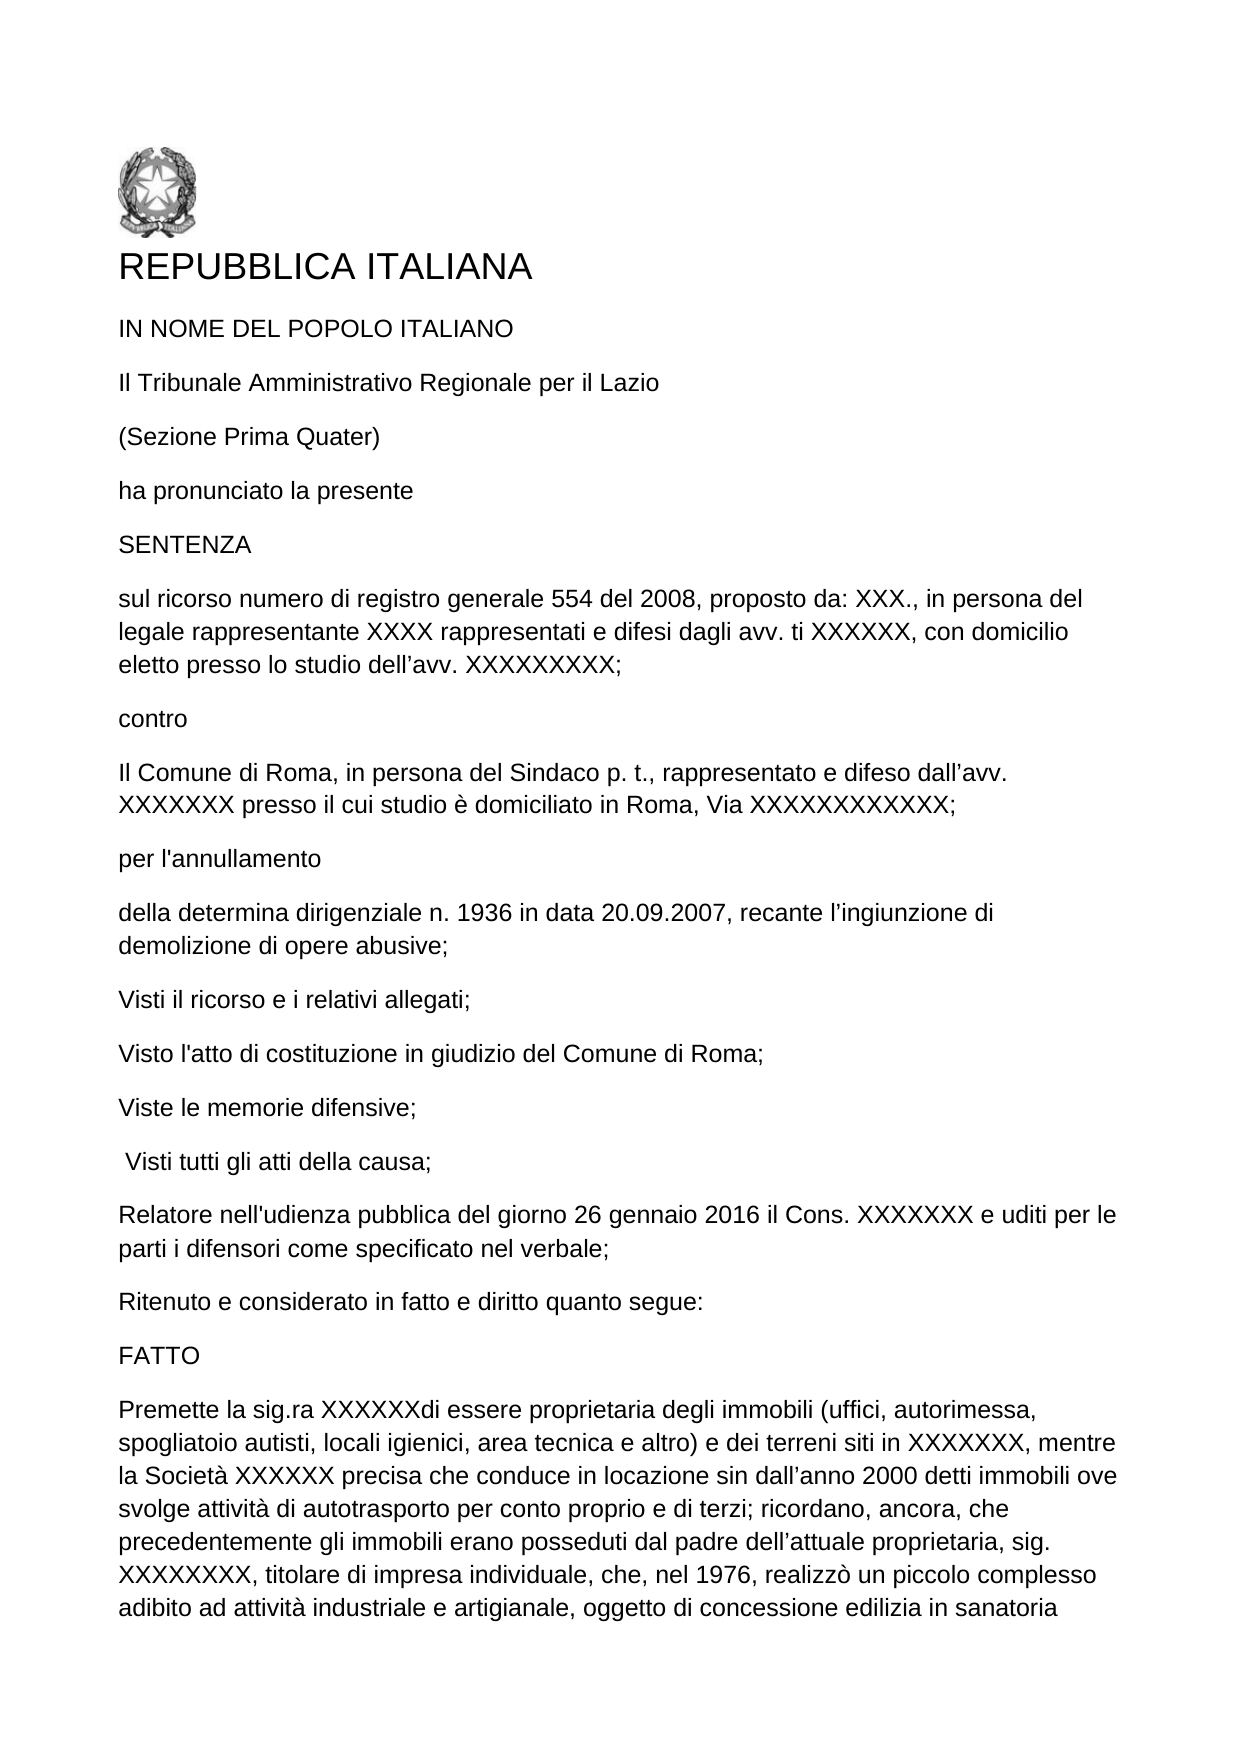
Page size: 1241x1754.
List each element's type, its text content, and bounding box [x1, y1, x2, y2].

text della determina dirigenziale n. 1936 in data 20.09.2007, recante l’ingiunzione di demolizione di opere abusive; [118, 898, 1122, 960]
text contro [118, 704, 1122, 732]
text SENTENZA [118, 530, 1122, 559]
text per l'annullamento [118, 844, 1122, 873]
text Visto l'atto di costituzione in giudizio del Comune di Roma; [118, 1039, 1122, 1068]
text Il Tribunale Amministrativo Regionale per il Lazio [118, 368, 1122, 397]
text Relatore nell'udienza pubblica del giorno 26 gennaio 2016 il Cons. XXXXXXX e uditi per le parti i difensori come specificato nel verbale; [118, 1201, 1122, 1262]
text REPUBBLICA ITALIANA [118, 148, 1122, 287]
text (Sezione Prima Quater) [118, 422, 1122, 451]
text Il Comune di Roma, in persona del Sindaco p. t., rappresentato e difeso dall’avv. XXXXXXX presso il cui studio è domiciliato in Roma, Via XXXXXXXXXXXX; [118, 757, 1122, 819]
text sul ricorso numero di registro generale 554 del 2008, proposto da: XXX., in persona del legale rappresentante XXXX rappresentati e difesi dagli avv. ti XXXXXX, con domicilio eletto presso lo studio dell’avv. XXXXXXXXX; [118, 584, 1122, 678]
text Visti tutti gli atti della causa; [118, 1147, 1122, 1175]
text ha pronunciato la presente [118, 476, 1122, 505]
text IN NOME DEL POPOLO ITALIANO [118, 314, 1122, 343]
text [118, 1395, 1122, 1622]
text Visti il ricorso e i relativi allegati; [118, 985, 1122, 1014]
text Ritenuto e considerato in fatto e diritto quanto segue: [118, 1287, 1122, 1316]
text FATTO [118, 1341, 1122, 1370]
text Viste le memorie difensive; [118, 1093, 1122, 1122]
